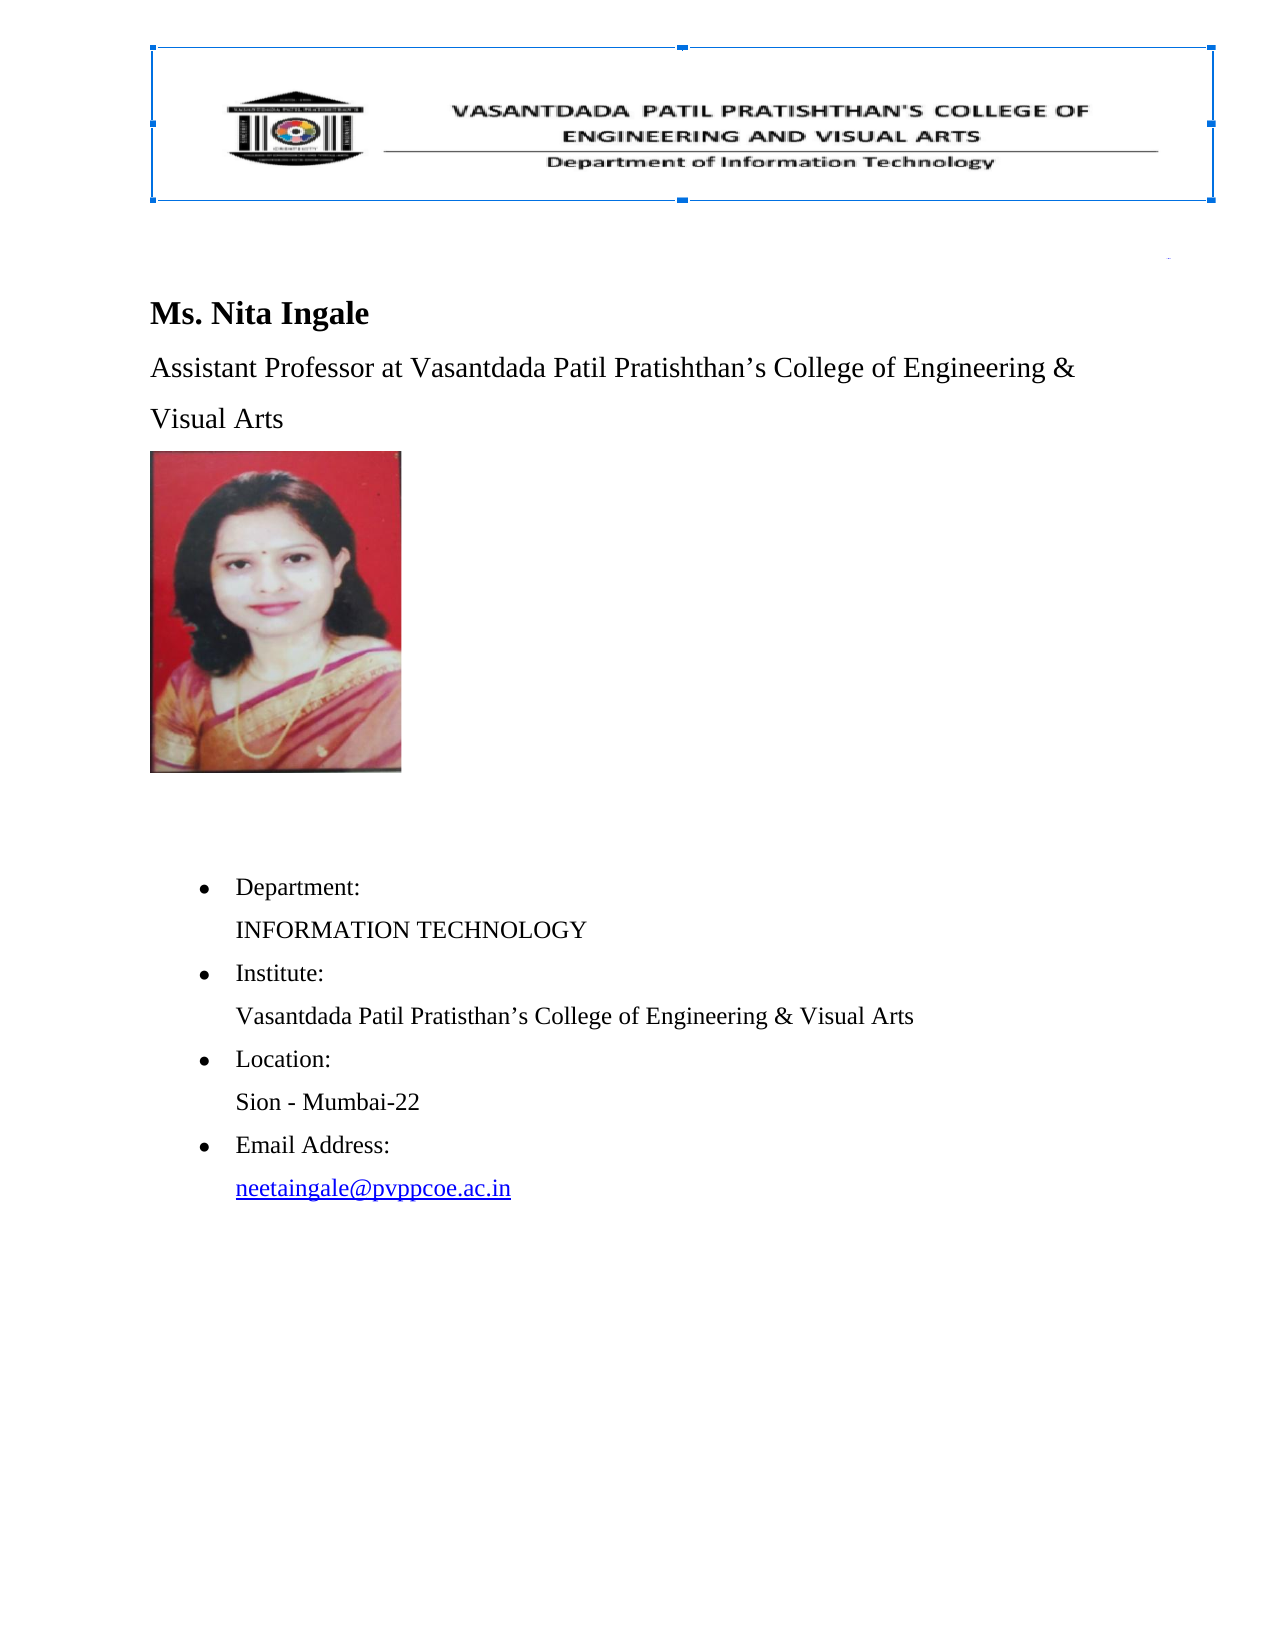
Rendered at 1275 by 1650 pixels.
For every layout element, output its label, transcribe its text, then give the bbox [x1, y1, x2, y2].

text Ms. Nita Ingale [150, 293, 1125, 331]
list Location: Sion - Mumbai-22 [198, 1044, 1125, 1116]
list Email Address: neetaingale@pvppcoe.ac.in [198, 1130, 1125, 1202]
list Institute: Vasantdada Patil Pratisthan’s College of Engineering & Visual Arts [198, 958, 1125, 1030]
list Department: INFORMATION TECHNOLOGY [198, 872, 1125, 943]
text Assistant Professor at Vasantdada Patil Pratishthan’s College of Engineering & Visual Arts [150, 351, 1125, 434]
picture [150, 451, 402, 773]
picture [150, 45, 1216, 259]
